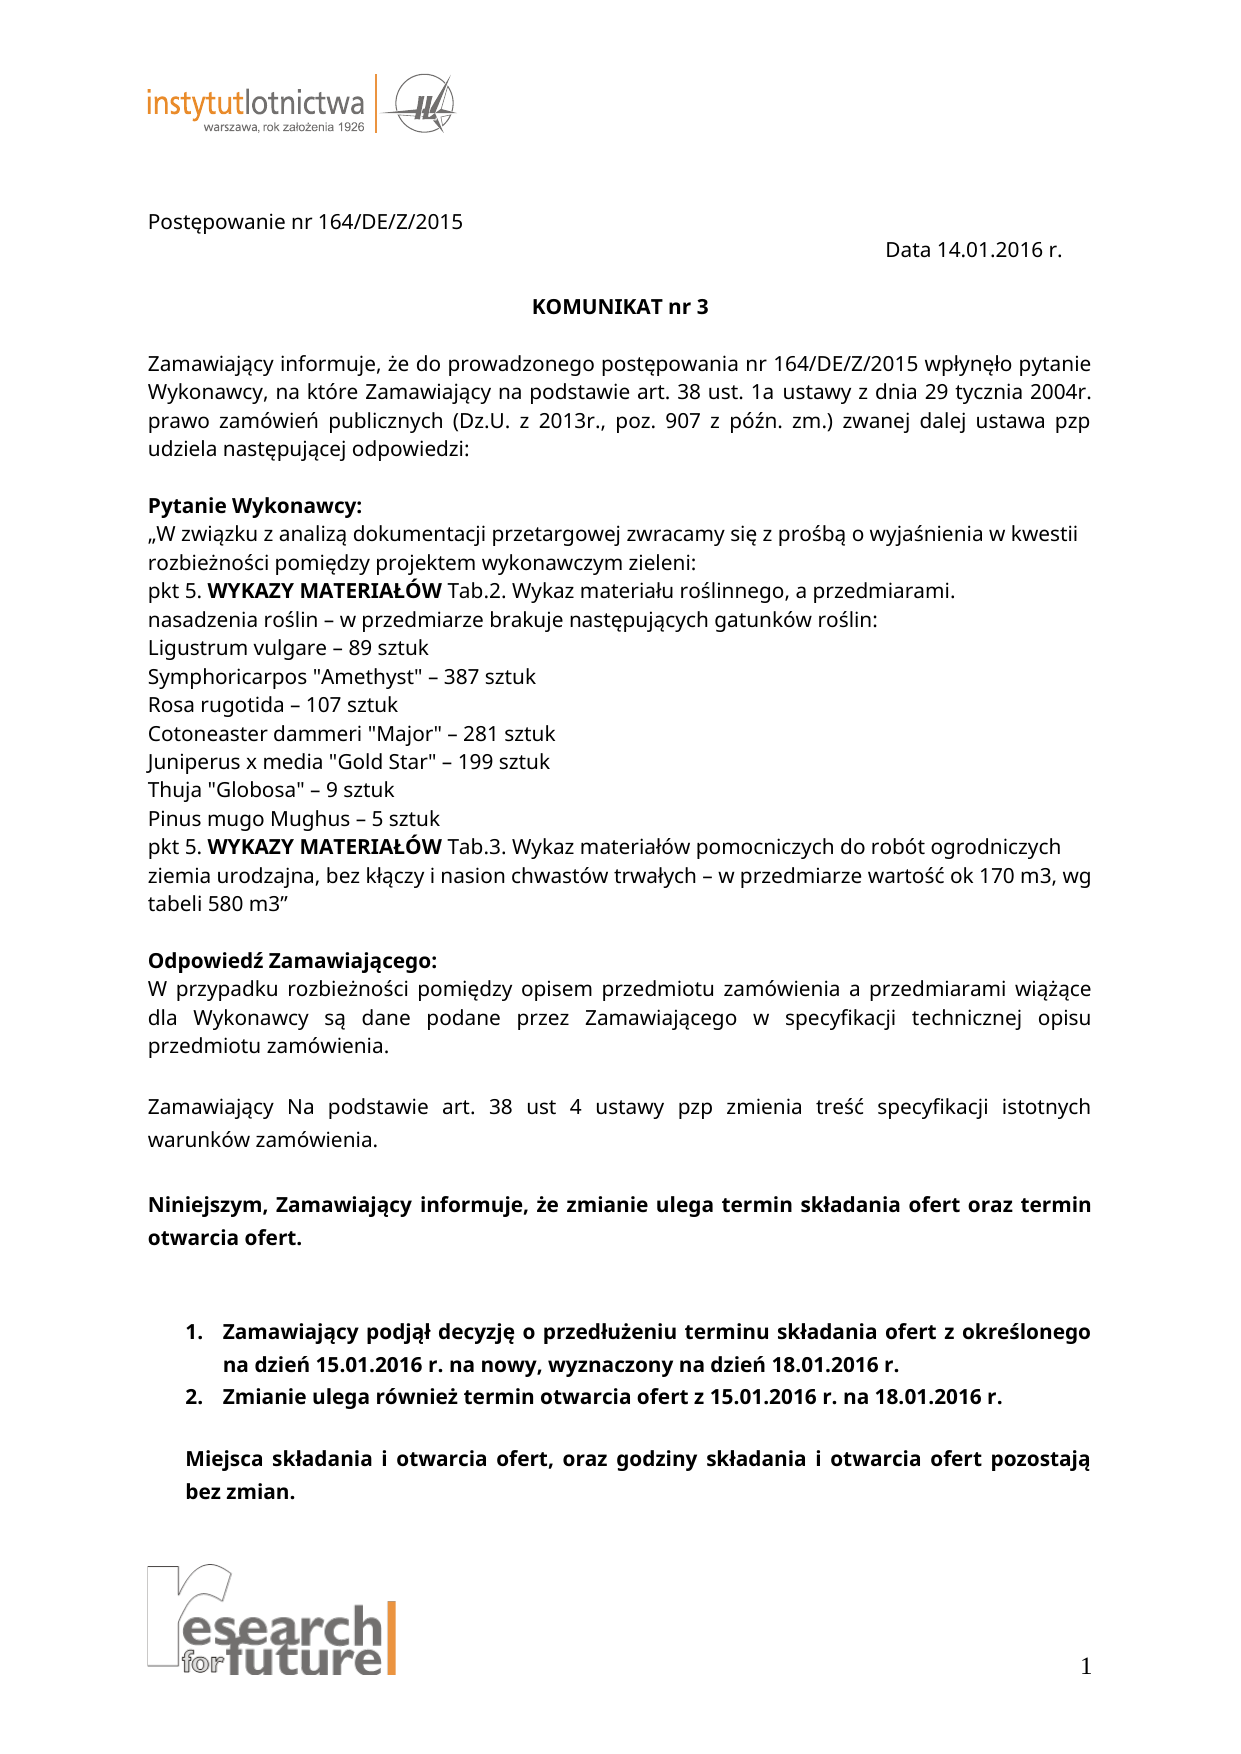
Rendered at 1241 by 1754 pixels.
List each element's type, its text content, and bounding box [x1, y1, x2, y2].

list Zamawiający podjął decyzję o przedłużeniu terminu składania ofert z określonego na dzień 15.01.2016 r. na nowy, wyznaczony na dzień 18.01.2016 r. [185, 1317, 1092, 1378]
text „W związku z analizą dokumentacji przetargowej zwracamy się z prośbą o wyjaśnienia w kwestii rozbieżności pomiędzy projektem wykonawczym zieleni: [148, 519, 1092, 576]
text Zamawiający informuje, że do prowadzonego postępowania nr 164/DE/Z/2015 wpłynęło pytanie Wykonawcy, na które Zamawiający na podstawie art. 38 ust. 1a ustawy z dnia 29 tycznia 2004r. prawo zamówień publicznych (Dz.U. z 2013r., poz. 907 z późn. zm.) zwanej dalej ustawa pzp udziela następującej odpowiedzi: [148, 349, 1092, 463]
text Zamawiający Na podstawie art. 38 ust 4 ustawy pzp zmienia treść specyfikacji istotnych warunków zamówienia. [148, 1092, 1092, 1153]
text Niniejszym, Zamawiający informuje, że zmianie ulega termin składania ofert oraz termin otwarcia ofert. [148, 1190, 1092, 1251]
list Zmianie ulega również termin otwarcia ofert z 15.01.2016 r. na 18.01.2016 r. [185, 1382, 1092, 1411]
text Miejsca składania i otwarcia ofert, oraz godziny składania i otwarcia ofert pozostają bez zmian. [185, 1444, 1092, 1505]
text ziemia urodzajna, bez kłączy i nasion chwastów trwałych – w przedmiarze wartość ok 170 m3, wg tabeli 580 m3” [148, 861, 1092, 918]
picture [147, 1563, 396, 1675]
text Odpowiedź Zamawiającego: [148, 946, 1092, 974]
text Cotoneaster dammeri "Major" – 281 sztuk [148, 719, 1092, 747]
list Pytanie Wykonawcy: [148, 491, 1092, 519]
text Thuja "Globosa" – 9 sztuk [148, 776, 1092, 804]
text Data 14.01.2016 r. [148, 235, 1092, 264]
text Rosa rugotida – 107 sztuk [148, 690, 1092, 719]
subtitle KOMUNIKAT nr 3 [148, 292, 1092, 321]
text Pinus mugo Mughus – 5 sztuk [148, 804, 1092, 832]
text Postępowanie nr 164/DE/Z/2015 [148, 207, 1092, 235]
text nasadzenia roślin – w przedmiarze brakuje następujących gatunków roślin: [148, 605, 1092, 633]
text pkt 5. WYKAZY MATERIAŁÓW Tab.3. Wykaz materiałów pomocniczych do robót ogrodniczych [148, 832, 1092, 861]
text Symphoricarpos "Amethyst" – 387 sztuk [148, 662, 1092, 690]
text Juniperus x media "Gold Star" – 199 sztuk [148, 747, 1092, 776]
text W przypadku rozbieżności pomiędzy opisem przedmiotu zamówienia a przedmiarami wiążące dla Wykonawcy są dane podane przez Zamawiającego w specyfikacji technicznej opisu przedmiotu zamówienia. [148, 974, 1092, 1060]
text Ligustrum vulgare – 89 sztuk [148, 633, 1092, 662]
text pkt 5. WYKAZY MATERIAŁÓW Tab.2. Wykaz materiału roślinnego, a przedmiarami. [148, 576, 1092, 605]
